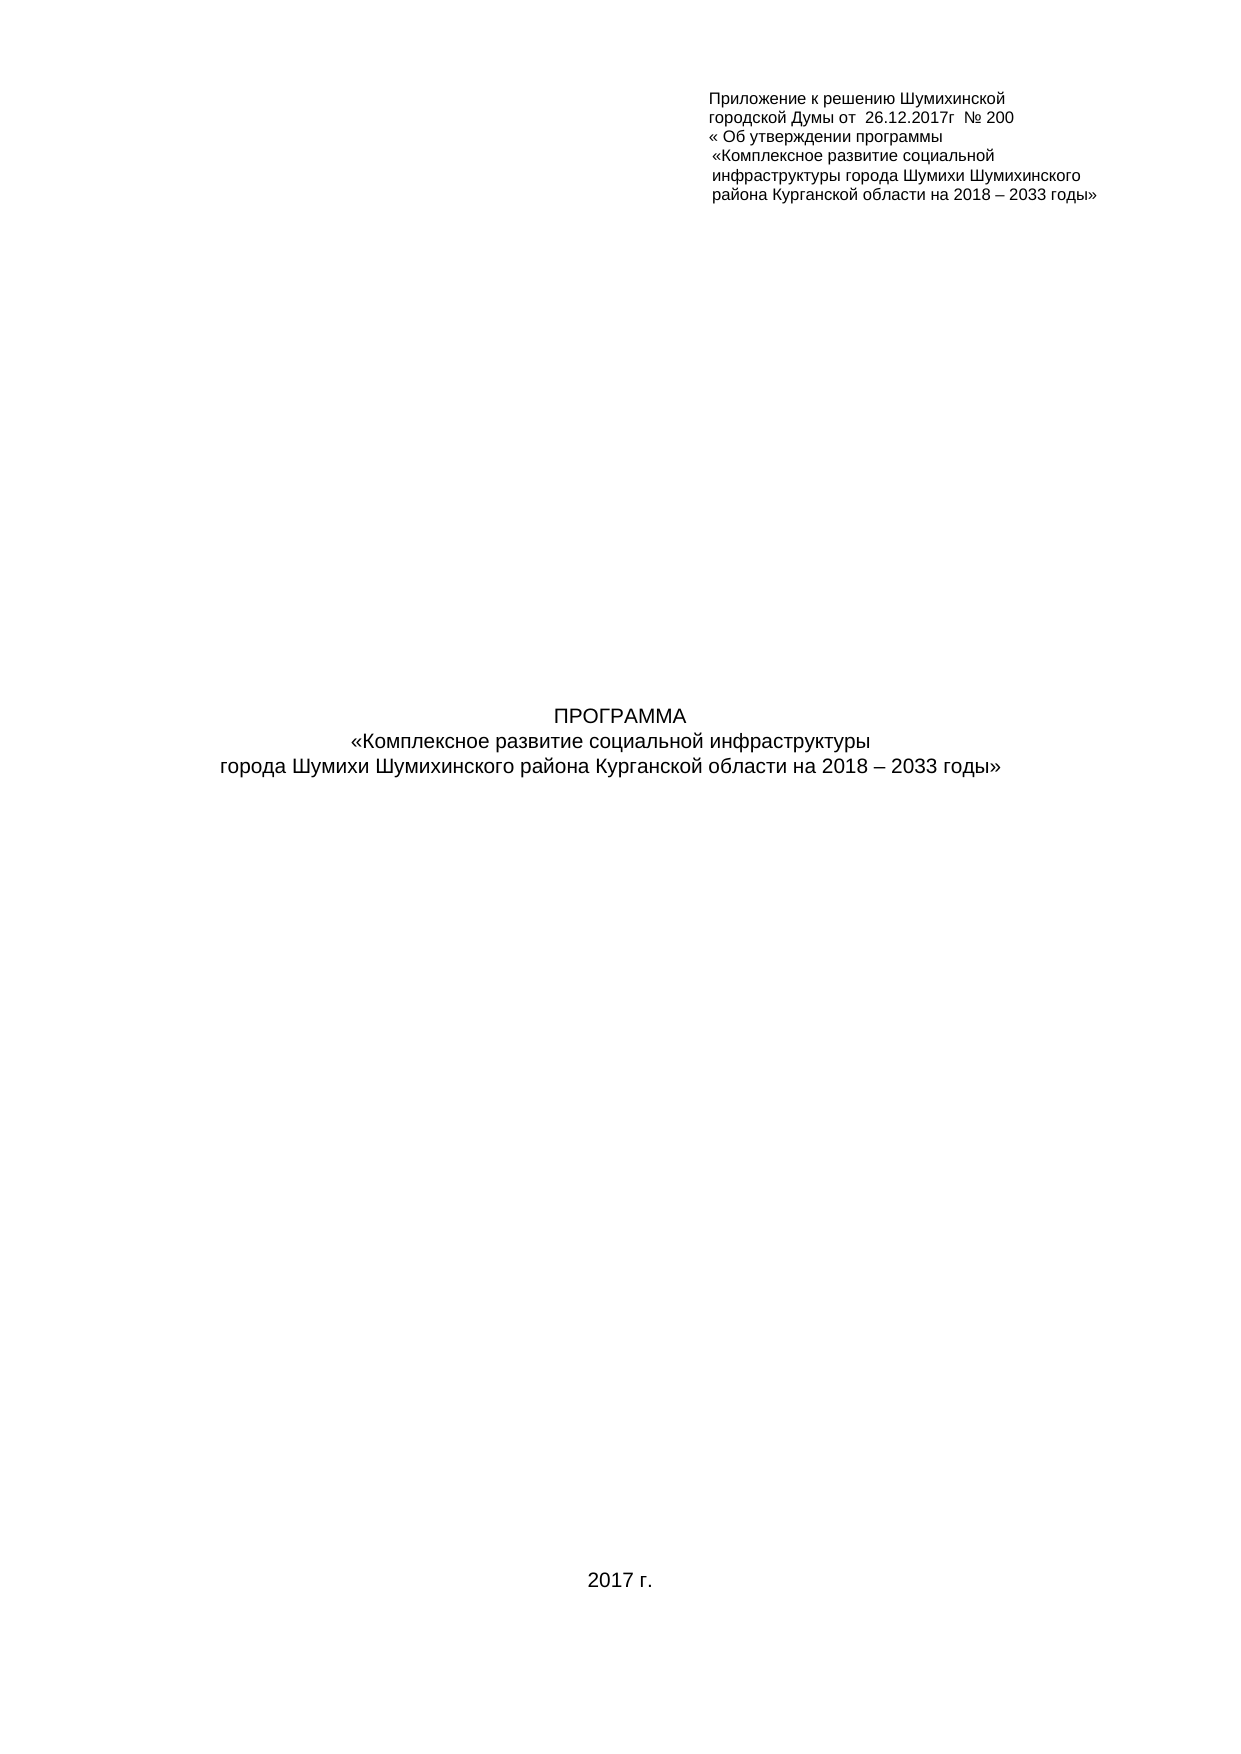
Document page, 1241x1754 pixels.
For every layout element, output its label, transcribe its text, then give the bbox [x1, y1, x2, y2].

text «Комплексное развитие социальной инфраструктуры города Шумихи Шумихинского района Курганской области на 2018 – 2033 годы» [712, 146, 1122, 204]
text города Шумихи Шумихинского района Курганской области на 2018 – 2033 годы» [99, 753, 1122, 778]
text «Комплексное развитие социальной инфраструктуры [99, 728, 1122, 753]
text ПРОГРАММА [118, 703, 1122, 728]
text 2017 г. [118, 1568, 1122, 1592]
text городской Думы от 26.12.2017г № 200 [118, 108, 1122, 127]
text Приложение к решению Шумихинской [118, 89, 1122, 108]
text « Об утверждении программы [118, 127, 1122, 146]
